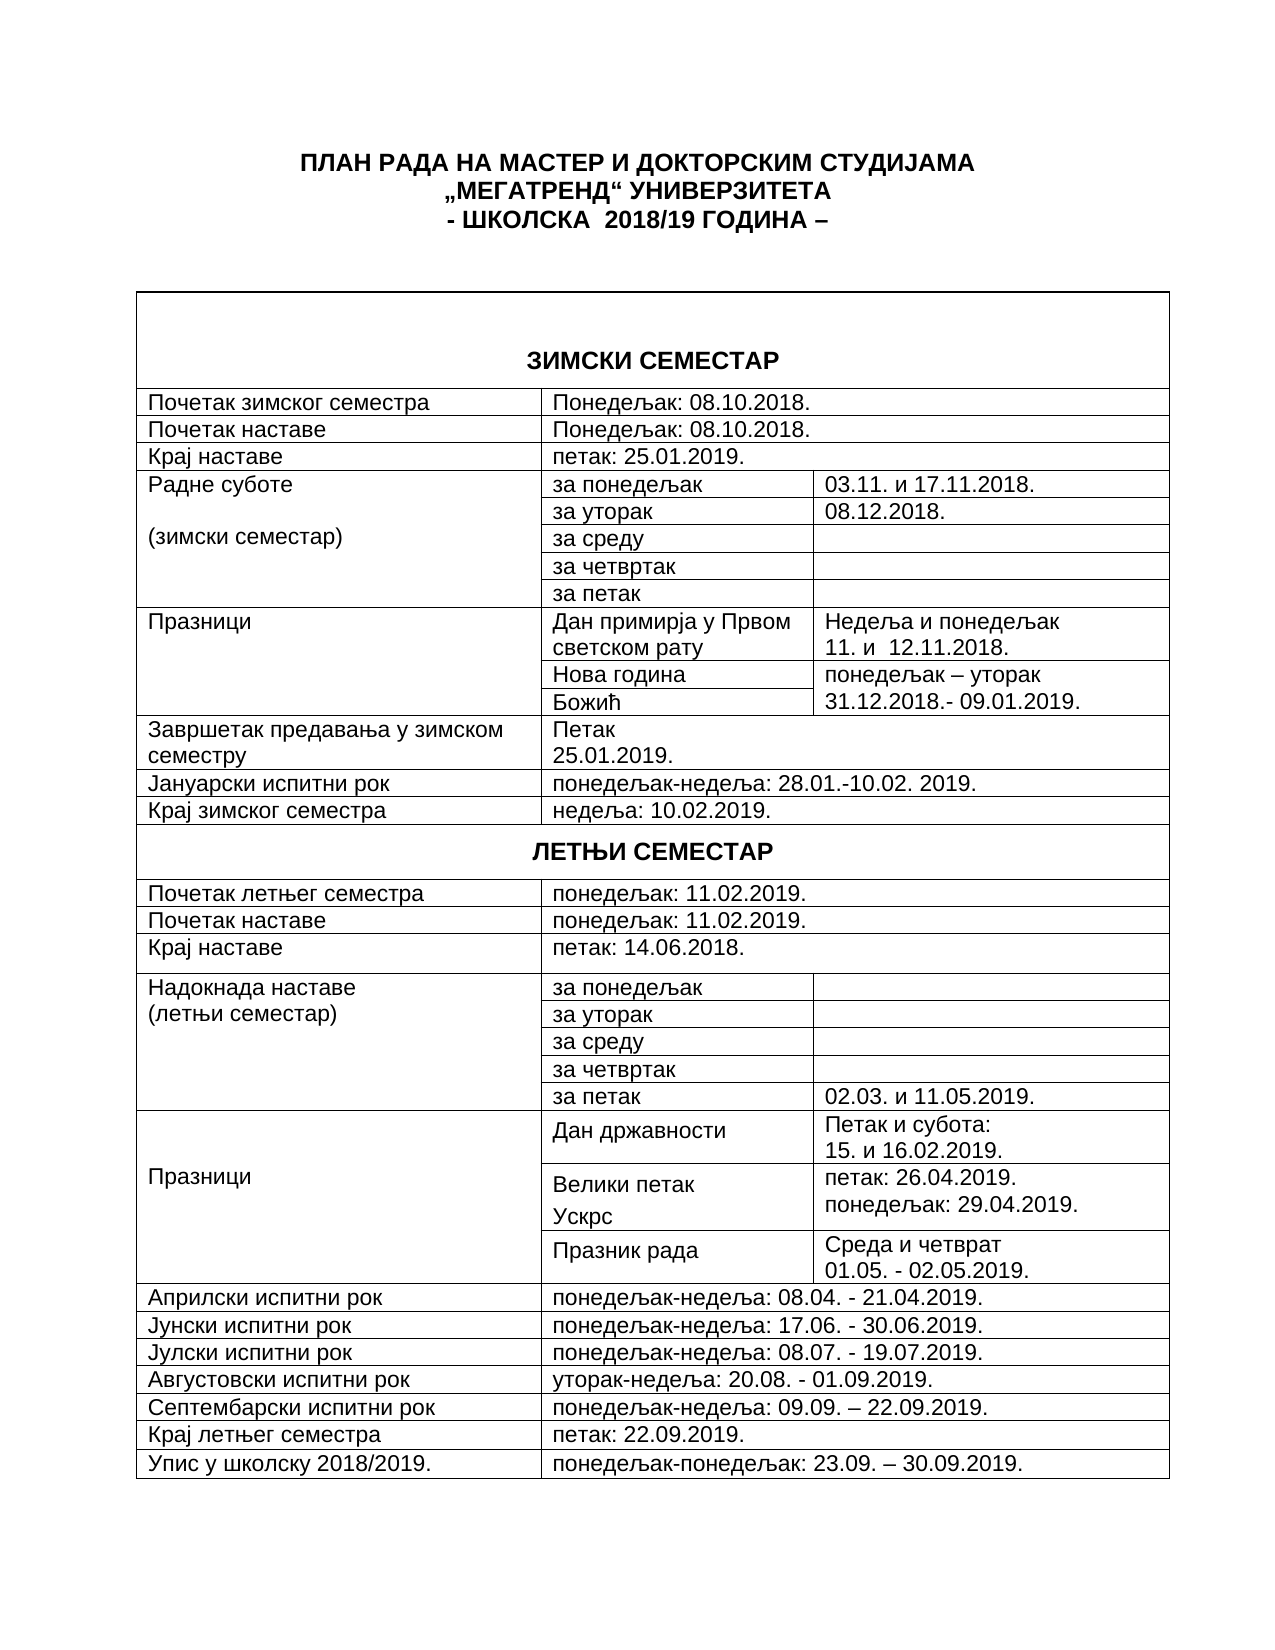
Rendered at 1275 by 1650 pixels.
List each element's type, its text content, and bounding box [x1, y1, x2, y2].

table_cell Среда и четврат 01.05. - 02.05.2019. [814, 1231, 1169, 1283]
table_cell Велики петак Ускрс [542, 1164, 813, 1229]
table_cell Понедељак: 08.10.2018. [542, 416, 1169, 442]
table_cell Упис у школску 2018/2019. [137, 1450, 541, 1478]
table_cell петак: 22.09.2019. [542, 1421, 1169, 1449]
table_cell Почетак наставе [137, 907, 541, 933]
table_cell Јулски испитни рок [137, 1339, 541, 1365]
table_cell петак: 25.01.2019. [542, 443, 1169, 469]
table_cell [814, 525, 1169, 552]
table_cell Крај наставе [137, 934, 541, 972]
table_cell Јунски испитни рок [137, 1312, 541, 1338]
table_cell Августовски испитни рок [137, 1366, 541, 1393]
table_cell за среду [542, 525, 813, 552]
table_cell понедељак: 11.02.2019. [542, 907, 1169, 933]
table_cell Априлски испитни рок [137, 1284, 541, 1311]
table_cell [814, 1001, 1169, 1027]
table_cell понедељак-недеља: 17.06. - 30.06.2019. [542, 1312, 1169, 1338]
table_cell Празник рада [542, 1231, 813, 1283]
table_cell Петак 25.01.2019. [542, 716, 1169, 769]
table_cell Почетак летњег семестра [137, 880, 541, 906]
table_cell Радне суботе (зимски семестар) [137, 471, 541, 607]
table_cell за петак [542, 580, 813, 607]
table_cell за понедељак [542, 974, 813, 1000]
table_cell за уторак [542, 1001, 813, 1027]
table_cell уторак-недеља: 20.08. - 01.09.2019. [542, 1366, 1169, 1393]
table_cell [814, 580, 1169, 607]
table_cell Крај летњег семестра [137, 1421, 541, 1449]
table_cell понедељак-недеља: 09.09. – 22.09.2019. [542, 1394, 1169, 1420]
table_cell Недеља и понедељак 11. и 12.11.2018. [814, 608, 1169, 660]
table_cell Дан примирја у Првом светском рату [542, 608, 813, 660]
table_cell понедељак-недеља: 08.04. - 21.04.2019. [542, 1284, 1169, 1311]
table_cell понедељак – уторак 31.12.2018.- 09.01.2019. [814, 661, 1169, 715]
table_cell понедељак: 11.02.2019. [542, 880, 1169, 906]
table_cell за среду [542, 1028, 813, 1055]
table_header ЗИМСКИ СЕМЕСТАР [137, 293, 1169, 387]
table_cell Празници [137, 1111, 541, 1283]
table_cell 03.11. и 17.11.2018. [814, 471, 1169, 497]
table_cell [814, 553, 1169, 579]
table_cell недеља: 10.02.2019. [542, 797, 1169, 824]
table_cell Почетак наставе [137, 416, 541, 442]
table_cell петак: 26.04.2019. понедељак: 29.04.2019. [814, 1164, 1169, 1229]
table_cell понедељак-недеља: 28.01.-10.02. 2019. [542, 770, 1169, 796]
table_cell Понедељак: 08.10.2018. [542, 389, 1169, 415]
text „МЕГАТРЕНД“ УНИВЕРЗИТЕТА [148, 176, 1127, 205]
table_cell за четвртак [542, 1056, 813, 1082]
table_cell Нова година [542, 661, 813, 688]
table_cell за четвртак [542, 553, 813, 579]
table_cell Септембарски испитни рок [137, 1394, 541, 1420]
table_cell Празници [137, 608, 541, 715]
table_cell Крај зимског семестра [137, 797, 541, 824]
table_cell за уторак [542, 498, 813, 524]
table_cell Божић [542, 689, 813, 715]
table_cell Надокнада наставе (летњи семестар) [137, 974, 541, 1109]
table_cell Јануарски испитни рок [137, 770, 541, 796]
table_cell Завршетак предавања у зимском семестру [137, 716, 541, 769]
table_cell понедељак-недеља: 08.07. - 19.07.2019. [542, 1339, 1169, 1365]
table_cell Дан државности [542, 1111, 813, 1163]
table_cell ЛЕТЊИ СЕМЕСТАР [137, 825, 1169, 878]
table_cell 08.12.2018. [814, 498, 1169, 524]
table_cell [814, 974, 1169, 1000]
table_cell за понедељак [542, 471, 813, 497]
table_cell Почетак зимског семестра [137, 389, 541, 415]
table_cell за петак [542, 1083, 813, 1109]
table_cell петак: 14.06.2018. [542, 934, 1169, 972]
table_cell 02.03. и 11.05.2019. [814, 1083, 1169, 1109]
table_cell Крај наставе [137, 443, 541, 469]
text ПЛАН РАДА НА МАСТЕР И ДОКТОРСКИМ СТУДИЈАМА [148, 148, 1127, 176]
table_cell понедељак-понедељак: 23.09. – 30.09.2019. [542, 1450, 1169, 1478]
text - ШКОЛСКА 2018/19 ГОДИНА – [148, 205, 1127, 234]
table_cell [814, 1056, 1169, 1082]
table_cell [814, 1028, 1169, 1055]
table_cell Петак и субота: 15. и 16.02.2019. [814, 1111, 1169, 1163]
